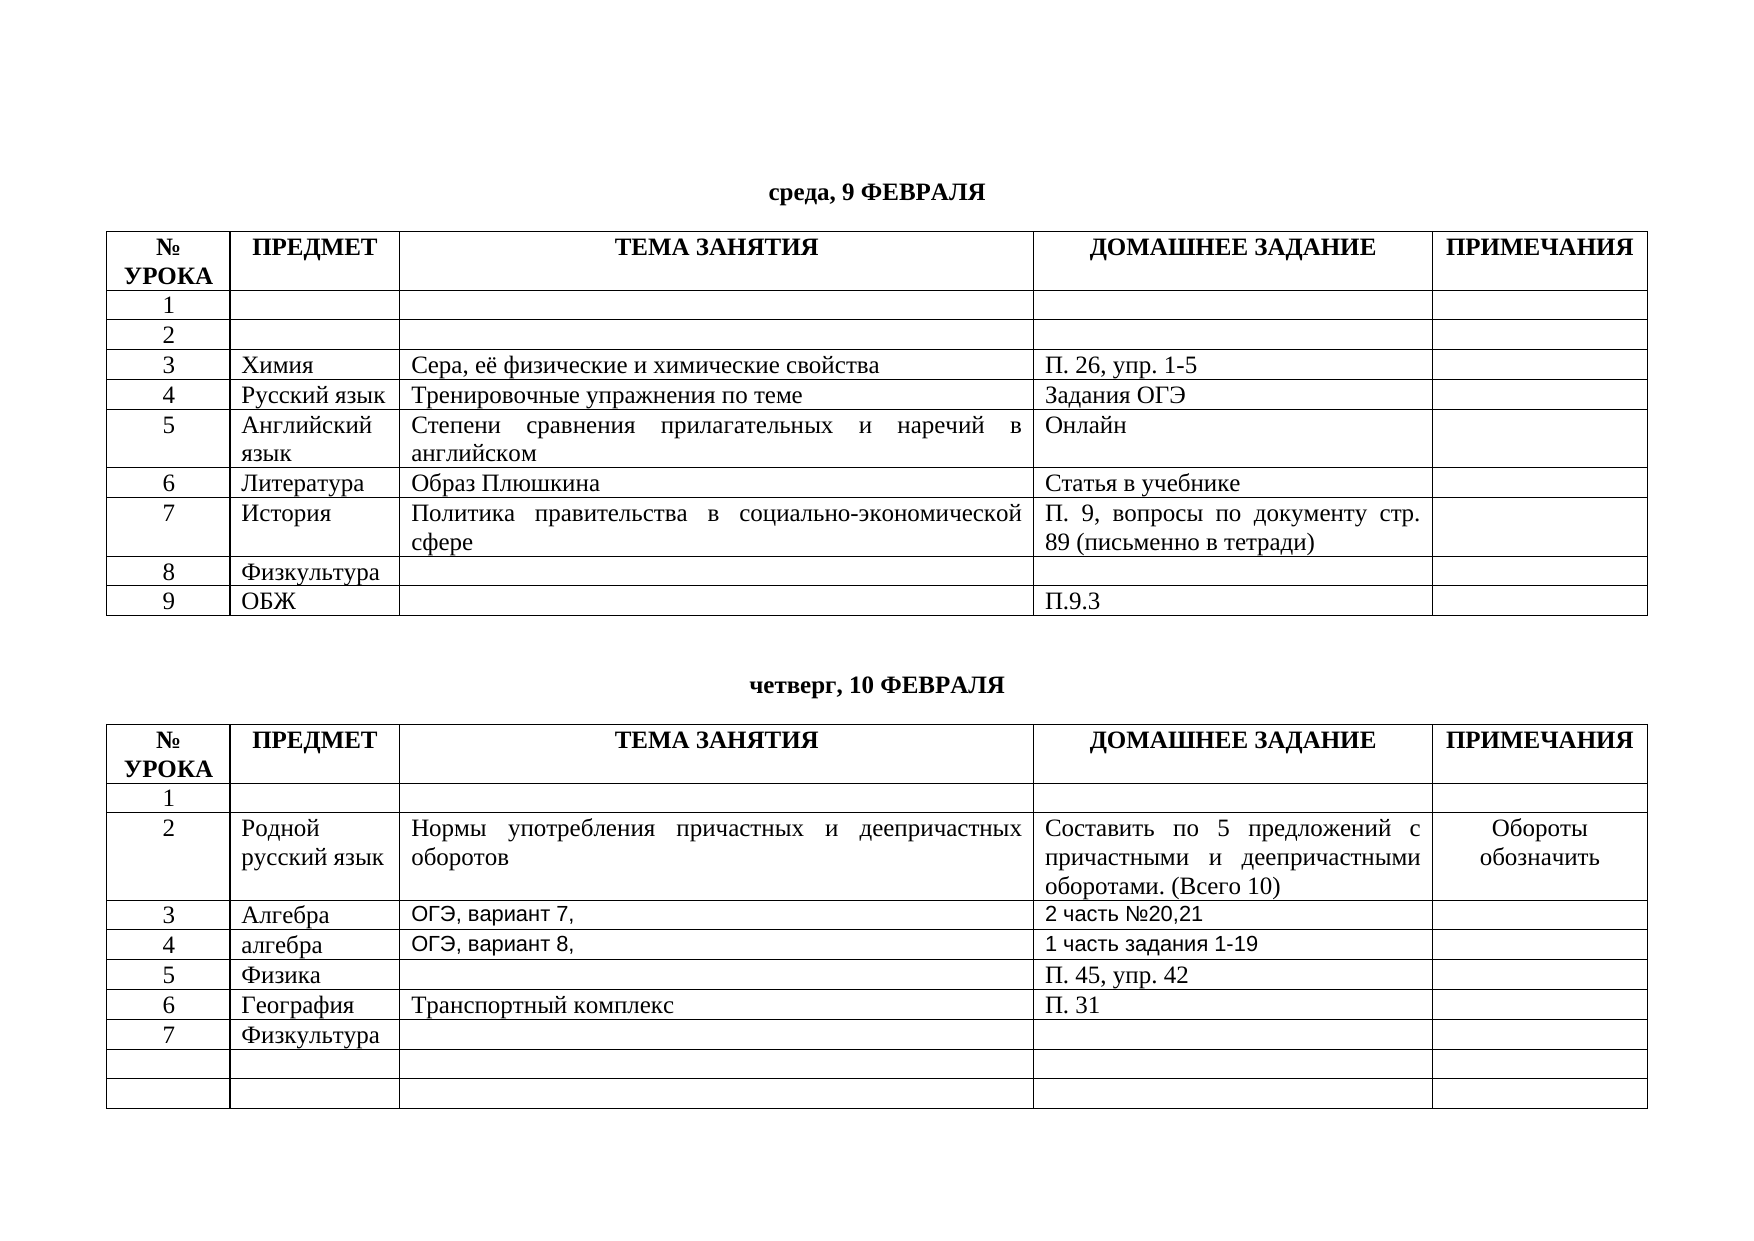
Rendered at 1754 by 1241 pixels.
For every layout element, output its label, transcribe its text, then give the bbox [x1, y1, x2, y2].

table_cell [107, 1079, 229, 1108]
table_cell Онлайн [1034, 410, 1432, 467]
table_cell Политика правительства в социально-экономической сфере [400, 498, 1033, 556]
table_cell ОБЖ [231, 586, 399, 615]
table_cell Статья в учебнике [1034, 468, 1432, 497]
table_cell 2 [107, 813, 229, 899]
table_cell 6 [107, 990, 229, 1019]
table_cell Английский язык [231, 410, 399, 467]
table_header ДОМАШНЕЕ ЗАДАНИЕ [1034, 725, 1432, 782]
table_header ДОМАШНЕЕ ЗАДАНИЕ [1034, 232, 1432, 289]
table_cell 6 [107, 468, 229, 497]
table_cell 7 [107, 1020, 229, 1048]
table_cell [400, 291, 1033, 319]
table_cell Тренировочные упражнения по теме [400, 380, 1033, 409]
table_cell Нормы употребления причастных и деепричастных оборотов [400, 813, 1033, 899]
table_cell [1433, 1020, 1647, 1048]
table_cell Русский язык [231, 380, 399, 409]
table_cell ОГЭ, вариант 7, [400, 901, 1033, 929]
table_cell [231, 320, 399, 349]
table_cell Сера, её физические и химические свойства [400, 350, 1033, 379]
table_cell [1034, 320, 1432, 349]
table_cell 9 [107, 586, 229, 615]
table_cell Задания ОГЭ [1034, 380, 1432, 409]
table_cell [231, 1050, 399, 1078]
table_cell [1433, 930, 1647, 959]
table_cell 8 [107, 557, 229, 585]
table_cell Составить по 5 предложений с причастными и деепричастными оборотами. (Всего 10) [1034, 813, 1432, 899]
table_header ПРЕДМЕТ [231, 232, 399, 289]
table_cell Транспортный комплекс [400, 990, 1033, 1019]
table_cell [1433, 291, 1647, 319]
table_header ТЕМА ЗАНЯТИЯ [400, 725, 1033, 782]
table_cell [1433, 350, 1647, 379]
table_cell [400, 586, 1033, 615]
table_cell [1433, 990, 1647, 1019]
table_cell 3 [107, 350, 229, 379]
table_cell [1433, 901, 1647, 929]
table_cell [231, 784, 399, 812]
table_cell [1034, 1079, 1432, 1108]
table_cell История [231, 498, 399, 556]
table_cell [1034, 784, 1432, 812]
table_cell [1433, 586, 1647, 615]
table_cell 5 [107, 960, 229, 989]
table_header ПРИМЕЧАНИЯ [1433, 725, 1647, 782]
table_cell [1433, 960, 1647, 989]
table_cell алгебра [231, 930, 399, 959]
table_cell Физкультура [231, 1020, 399, 1048]
table_cell 2 часть №20,21 [1034, 901, 1432, 929]
table_cell [1433, 1050, 1647, 1078]
table_cell 2 [107, 320, 229, 349]
text среда, 9 ФЕВРАЛЯ [118, 177, 1636, 206]
table_cell Алгебра [231, 901, 399, 929]
table_cell Образ Плюшкина [400, 468, 1033, 497]
table_cell [1034, 557, 1432, 585]
table_cell П. 9, вопросы по документу стр. 89 (письменно в тетради) [1034, 498, 1432, 556]
table_cell П. 26, упр. 1-5 [1034, 350, 1432, 379]
table_cell [1433, 784, 1647, 812]
table_cell [1034, 1050, 1432, 1078]
table_cell 7 [107, 498, 229, 556]
table_cell [400, 320, 1033, 349]
table_cell 1 [107, 291, 229, 319]
table_cell 4 [107, 930, 229, 959]
table_cell Степени сравнения прилагательных и наречий в английском [400, 410, 1033, 467]
text четверг, 10 ФЕВРАЛЯ [118, 670, 1636, 699]
table_cell [107, 1050, 229, 1078]
table_cell [400, 960, 1033, 989]
table_cell [1433, 468, 1647, 497]
table_cell Физкультура [231, 557, 399, 585]
table_cell 1 часть задания 1-19 [1034, 930, 1432, 959]
table_cell [1034, 1020, 1432, 1048]
table_cell 5 [107, 410, 229, 467]
table_cell П. 45, упр. 42 [1034, 960, 1432, 989]
table_header № УРОКА [107, 232, 229, 289]
table_cell География [231, 990, 399, 1019]
table_cell [1433, 1079, 1647, 1108]
table_cell Литература [231, 468, 399, 497]
table_cell [1034, 291, 1432, 319]
table_cell П. 31 [1034, 990, 1432, 1019]
table_cell [1433, 380, 1647, 409]
table_header ТЕМА ЗАНЯТИЯ [400, 232, 1033, 289]
table_cell Родной русский язык [231, 813, 399, 899]
table_cell 4 [107, 380, 229, 409]
table_cell [231, 1079, 399, 1108]
table_cell [400, 557, 1033, 585]
table_cell Химия [231, 350, 399, 379]
table_cell [400, 1050, 1033, 1078]
table_cell ОГЭ, вариант 8, [400, 930, 1033, 959]
table_cell [400, 784, 1033, 812]
table_cell [1433, 557, 1647, 585]
table_cell 1 [107, 784, 229, 812]
table_cell Физика [231, 960, 399, 989]
table_header ПРЕДМЕТ [231, 725, 399, 782]
table_cell [400, 1020, 1033, 1048]
table_cell [1433, 320, 1647, 349]
table_header № УРОКА [107, 725, 229, 782]
table_cell [231, 291, 399, 319]
table_cell Обороты обозначить [1433, 813, 1647, 899]
table_cell [1433, 498, 1647, 556]
table_cell П.9.3 [1034, 586, 1432, 615]
table_cell [1433, 410, 1647, 467]
table_header ПРИМЕЧАНИЯ [1433, 232, 1647, 289]
table_cell [400, 1079, 1033, 1108]
table_cell 3 [107, 901, 229, 929]
